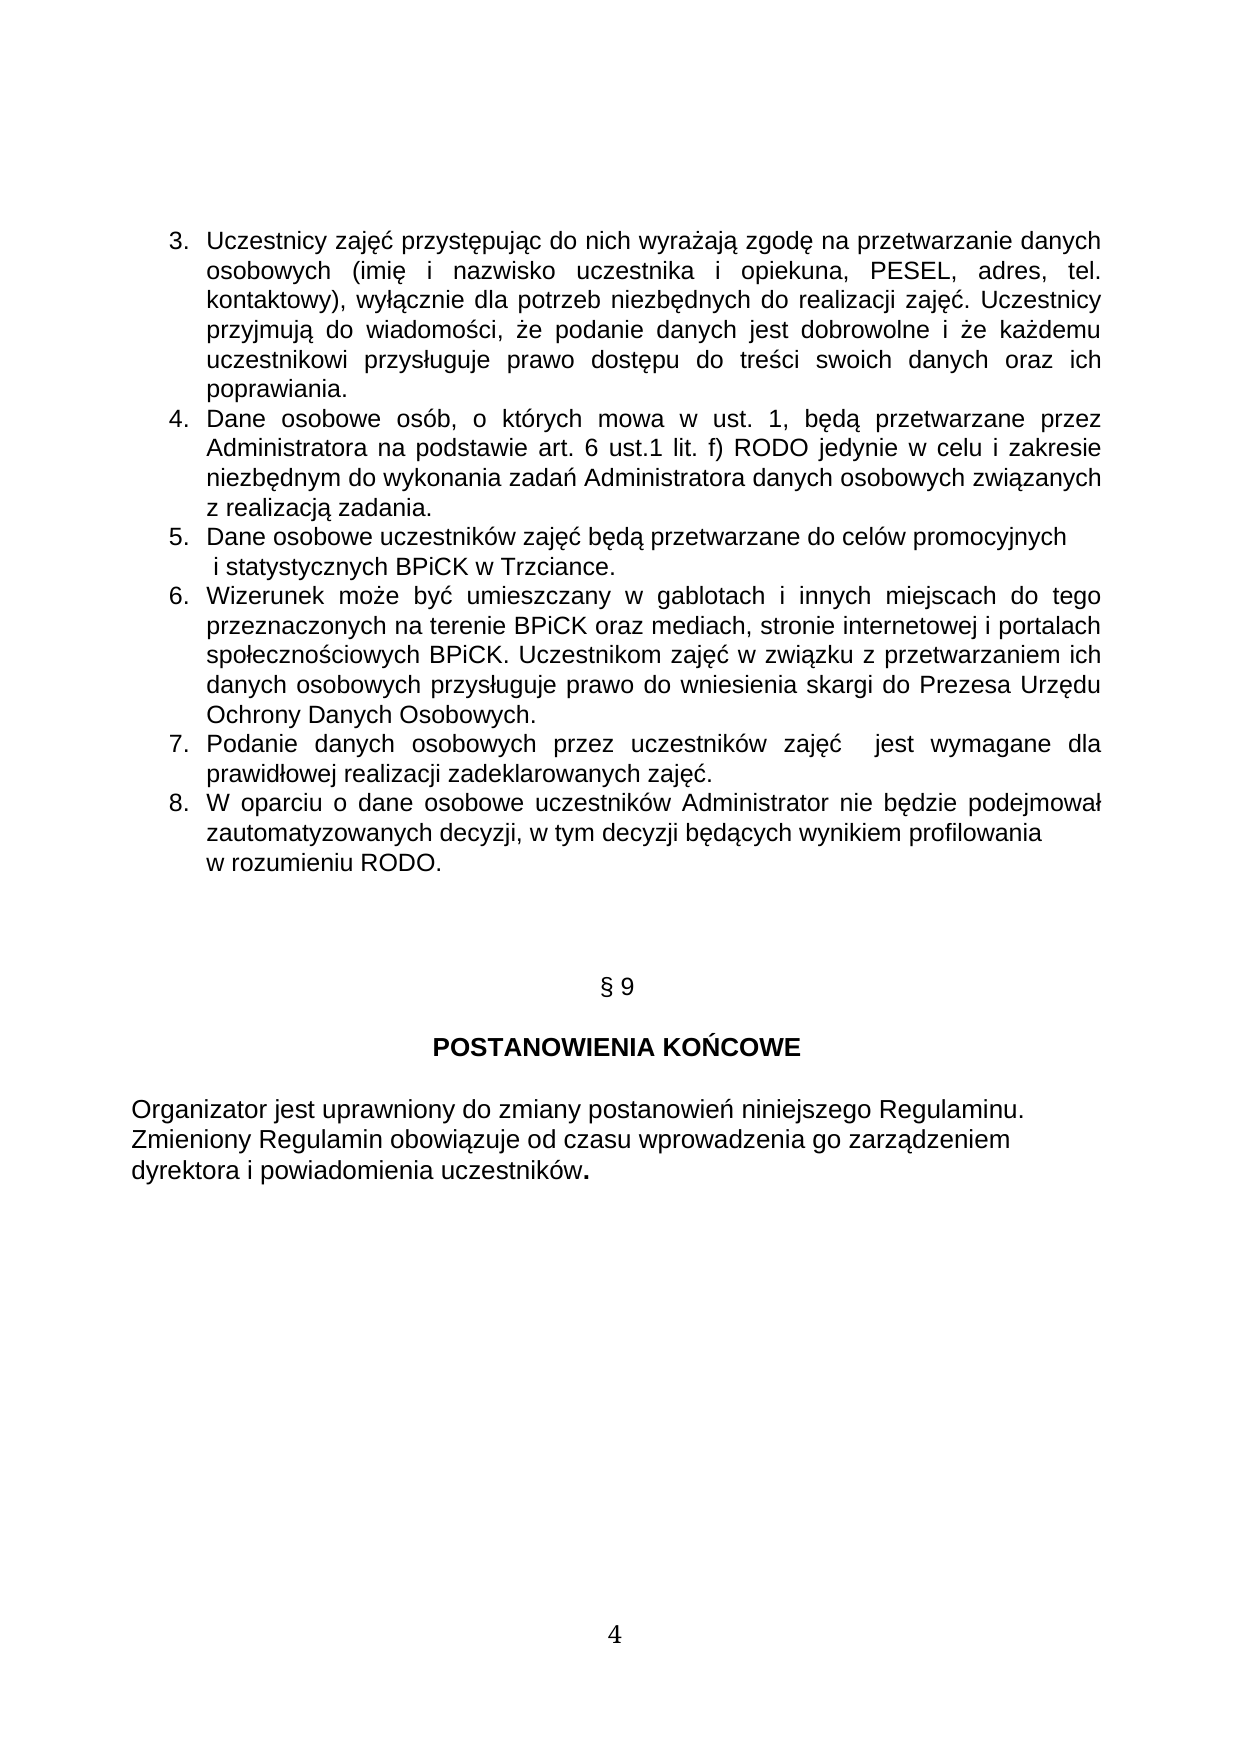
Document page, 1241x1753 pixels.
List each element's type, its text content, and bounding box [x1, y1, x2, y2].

list Uczestnicy zajęć przystępując do nich wyrażają zgodę na przetwarzanie danych osobowych (imię i nazwisko uczestnika i opiekuna, PESEL, adres, tel. kontaktowy), wyłącznie dla potrzeb niezbędnych do realizacji zajęć. Uczestnicy przyjmują do wiadomości, że podanie danych jest dobrowolne i że każdemu uczestnikowi przysługuje prawo dostępu do treści swoich danych oraz ich poprawiania. [169, 226, 1103, 403]
list Dane osobowe osób, o których mowa w ust. 1, będą przetwarzane przez Administratora na podstawie art. 6 ust.1 lit. f) RODO jedynie w celu i zakresie niezbędnym do wykonania zadań Administratora danych osobowych związanych z realizacją zadania. [169, 404, 1103, 521]
text Organizator jest uprawniony do zmiany postanowień niniejszego Regulaminu. Zmieniony Regulamin obowiązuje od czasu wprowadzenia go zarządzeniem dyrektora i powiadomienia uczestników. [131, 1094, 1103, 1185]
list i statystycznych BPiCK w Trzciance. [206, 552, 1103, 581]
list Podanie danych osobowych przez uczestników zajęć jest wymagane dla prawidłowej realizacji zadeklarowanych zajęć. [169, 729, 1103, 788]
list Dane osobowe uczestników zajęć będą przetwarzane do celów promocyjnych [169, 522, 1103, 551]
list W oparciu o dane osobowe uczestników Administrator nie będzie podejmował zautomatyzowanych decyzji, w tym decyzji będących wynikiem profilowania [169, 788, 1103, 847]
text POSTANOWIENIA KOŃCOWE [131, 1032, 1103, 1062]
list Wizerunek może być umieszczany w gablotach i innych miejscach do tego przeznaczonych na terenie BPiCK oraz mediach, stronie internetowej i portalach społecznościowych BPiCK. Uczestnikom zajęć w związku z przetwarzaniem ich danych osobowych przysługuje prawo do wniesienia skargi do Prezesa Urzędu Ochrony Danych Osobowych. [169, 581, 1103, 728]
text § 9 [131, 972, 1103, 1001]
list w rozumieniu RODO. [206, 848, 1103, 876]
